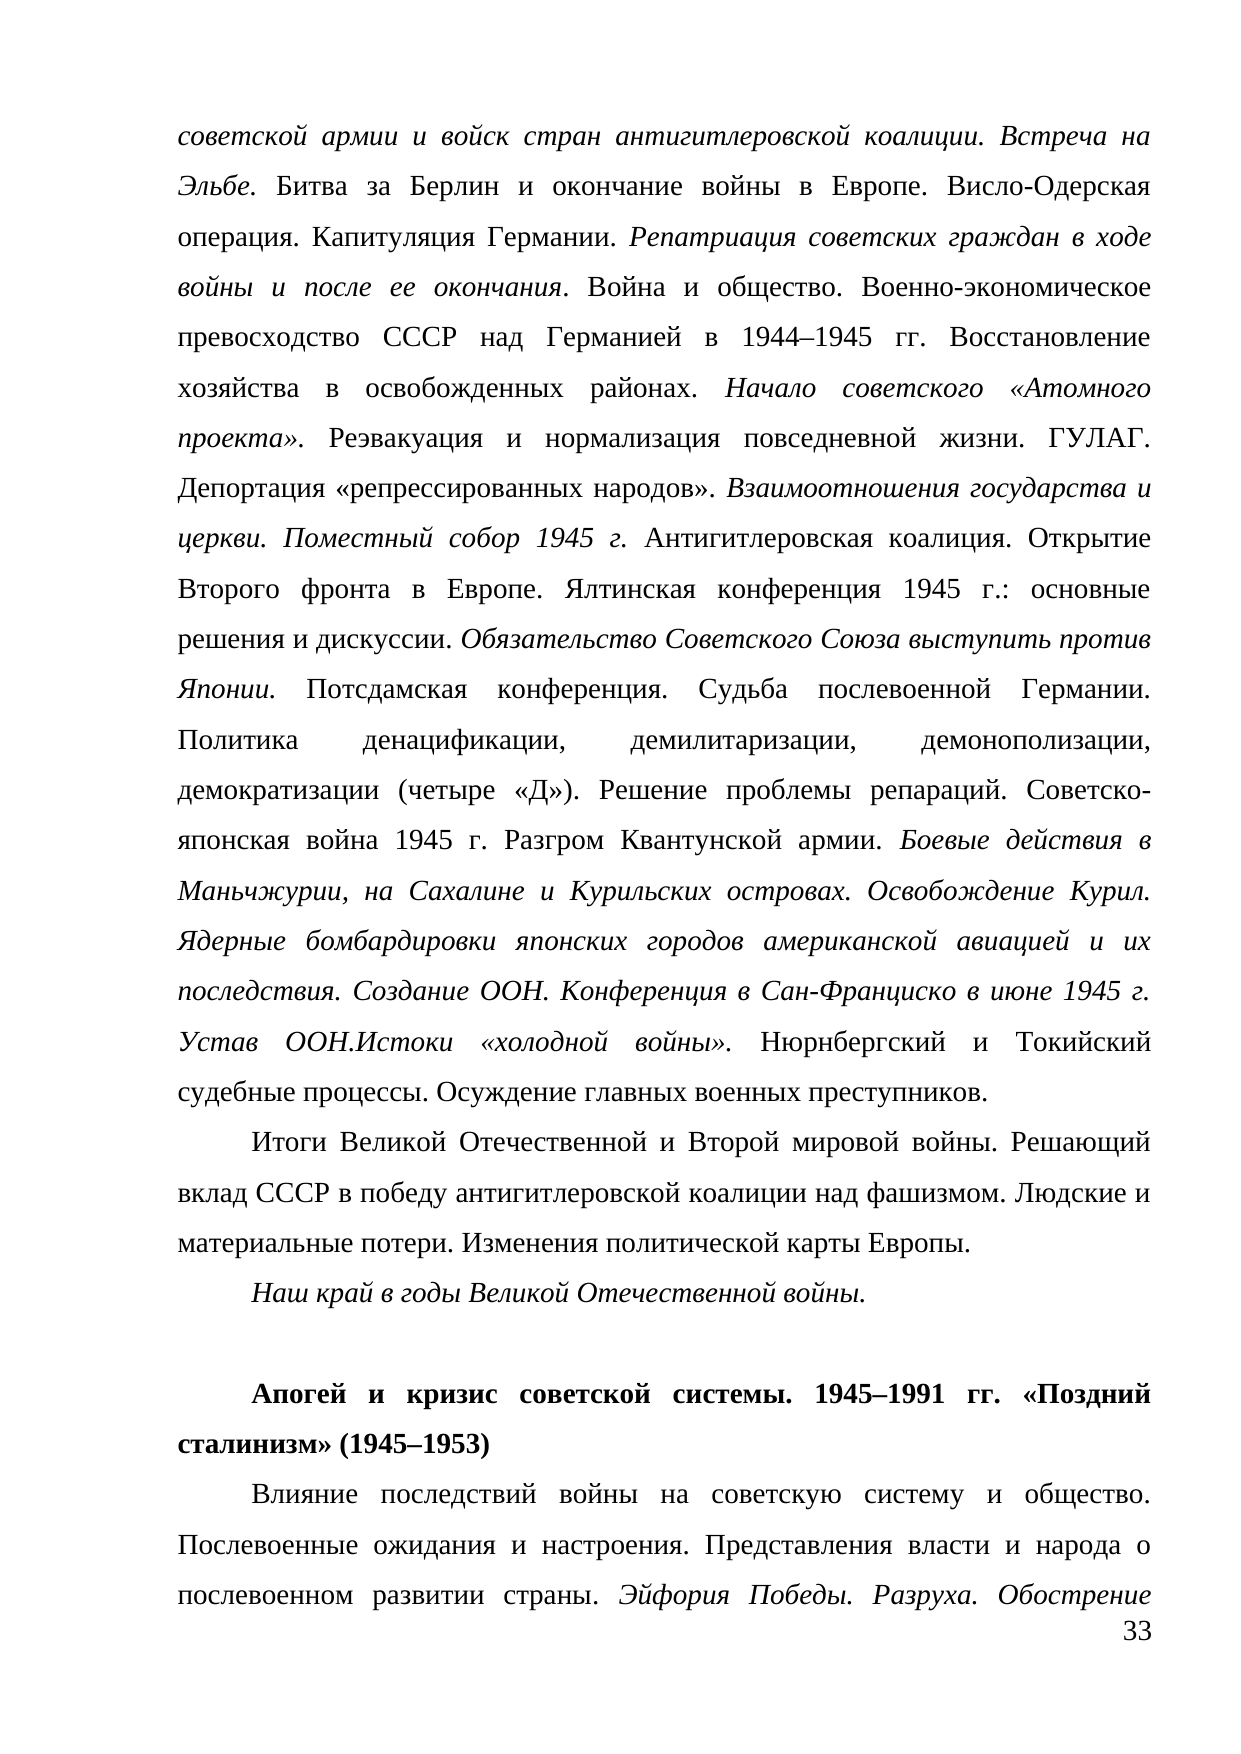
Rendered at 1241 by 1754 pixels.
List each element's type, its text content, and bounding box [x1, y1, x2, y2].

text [177, 1477, 1152, 1611]
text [177, 118, 1152, 1108]
text Апогей и кризис советской системы. 1945–1991 гг. «Поздний сталинизм» (1945–1953) [177, 1376, 1152, 1460]
text Наш край в годы Великой Отечественной войны. [177, 1275, 1152, 1309]
text Итоги Великой Отечественной и Второй мировой войны. Решающий вклад СССР в победу антигитлеровской коалиции над фашизмом. Людские и материальные потери. Изменения политической карты Европы. [177, 1124, 1152, 1258]
